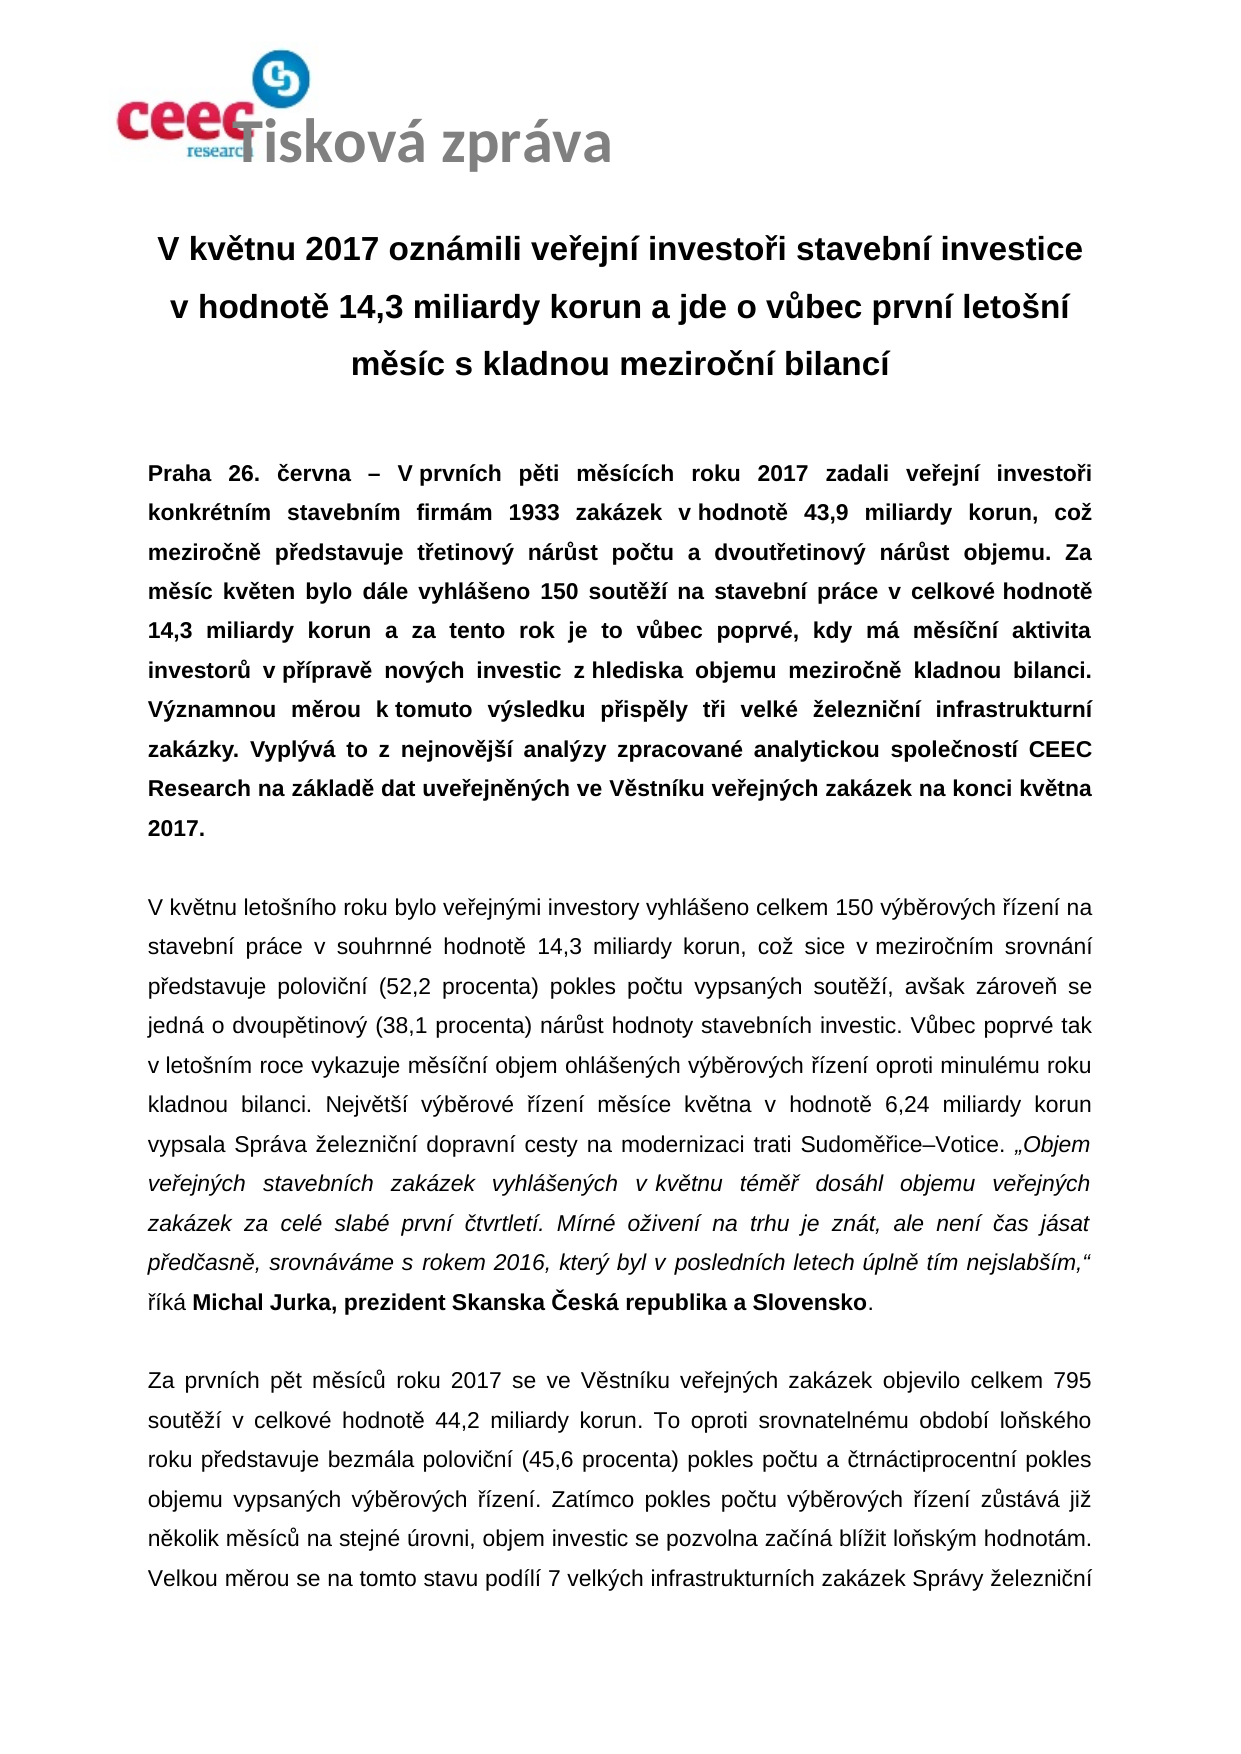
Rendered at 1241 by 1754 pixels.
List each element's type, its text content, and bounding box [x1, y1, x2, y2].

text V květnu 2017 oznámili veřejní investoři stavební investice v hodnotě 14,3 miliardy korun a jde o vůbec první letošní měsíc s kladnou meziroční bilancí [148, 229, 1093, 383]
text V květnu letošního roku bylo veřejnými investory vyhlášeno celkem 150 výběrových řízení na stavební práce v souhrnné hodnotě 14,3 miliardy korun, což sice v meziročním srovnání představuje poloviční (52,2 procenta) pokles počtu vypsaných soutěží, avšak zároveň se jedná o dvoupětinový (38,1 procenta) nárůst hodnoty stavebních investic. Vůbec poprvé tak v letošním roce vykazuje měsíční objem ohlášených výběrových řízení oproti minulému roku kladnou bilanci. Největší výběrové řízení měsíce května v hodnotě 6,24 miliardy korun vypsala Správa železniční dopravní cesty na modernizaci trati Sudoměřice–Votice. „Objem veřejných stavebních zakázek vyhlášených v květnu téměř dosáhl objemu veřejných zakázek za celé slabé první čtvrtletí. Mírné oživení na trhu je znát, ale není čas jásat předčasně, srovnáváme s rokem 2016, který byl v posledních letech úplně tím nejslabším,“ říká Michal Jurka, prezident Skanska Česká republika a Slovensko. [148, 894, 1093, 1315]
picture [108, 41, 320, 166]
text Praha 26. června – V prvních pěti měsících roku 2017 zadali veřejní investoři konkrétním stavebním firmám 1933 zakázek v hodnotě 43,9 miliardy korun, což meziročně představuje třetinový nárůst počtu a dvoutřetinový nárůst objemu. Za měsíc květen bylo dále vyhlášeno 150 soutěží na stavební práce v celkové hodnotě 14,3 miliardy korun a za tento rok je to vůbec poprvé, kdy má měsíční aktivita investorů v přípravě nových investic z hlediska objemu meziročně kladnou bilanci. Významnou měrou k tomuto výsledku přispěly tři velké železniční infrastrukturní zakázky. Vyplývá to z nejnovější analýzy zpracované analytickou společností CEEC Research na základě dat uveřejněných ve Věstníku veřejných zakázek na konci května 2017. [148, 459, 1093, 841]
